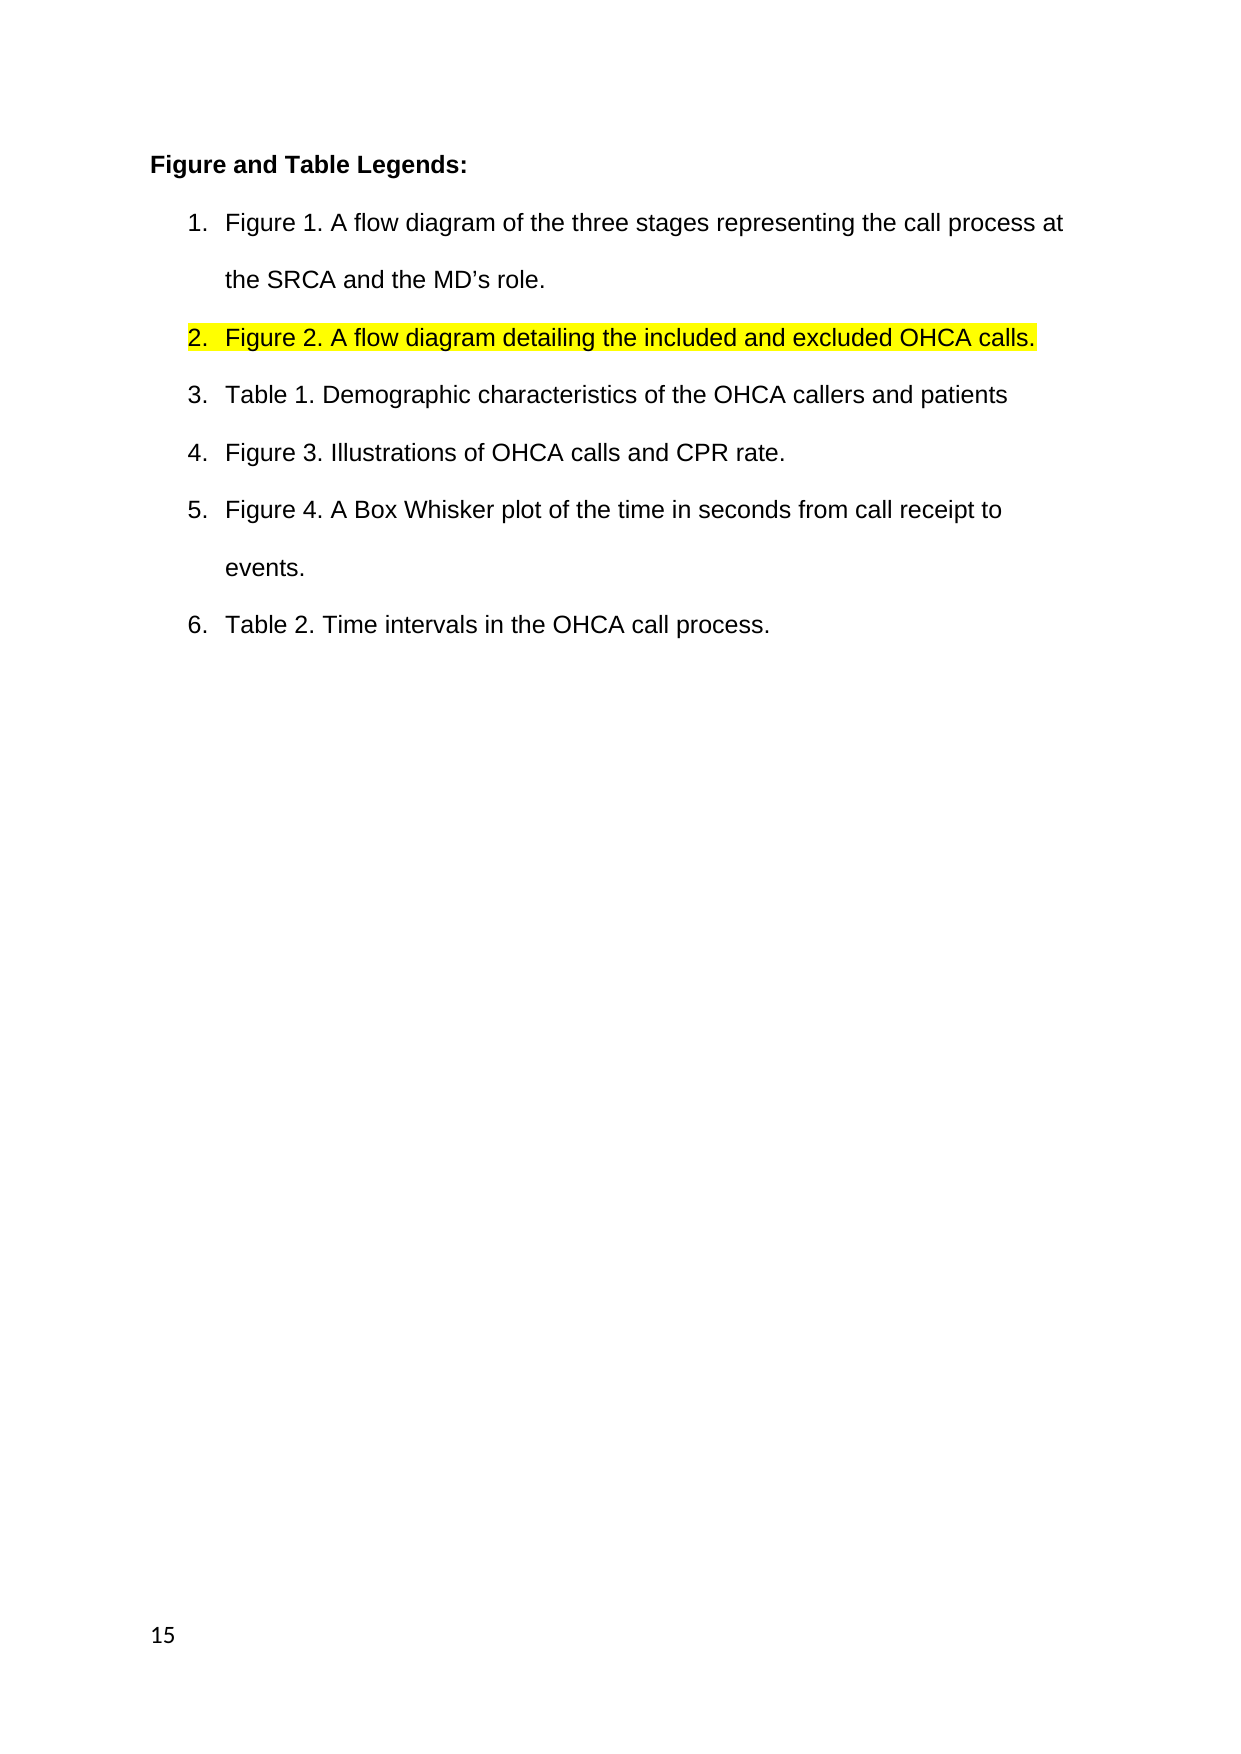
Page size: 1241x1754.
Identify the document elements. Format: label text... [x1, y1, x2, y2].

list Figure 3. Illustrations of OHCA calls and CPR rate. [187, 437, 1090, 466]
list Table 1. Demographic characteristics of the OHCA callers and patients [187, 380, 1090, 409]
list Figure 2. A flow diagram detailing the included and excluded OHCA calls. [187, 322, 1090, 351]
list Table 2. Time intervals in the OHCA call process. [187, 610, 1090, 639]
text Figure and Table Legends: [150, 150, 1090, 179]
list Figure 1. A flow diagram of the three stages representing the call process at the SRCA and the MD’s role. [187, 207, 1090, 294]
list Figure 4. A Box Whisker plot of the time in seconds from call receipt to events. [187, 495, 1090, 581]
